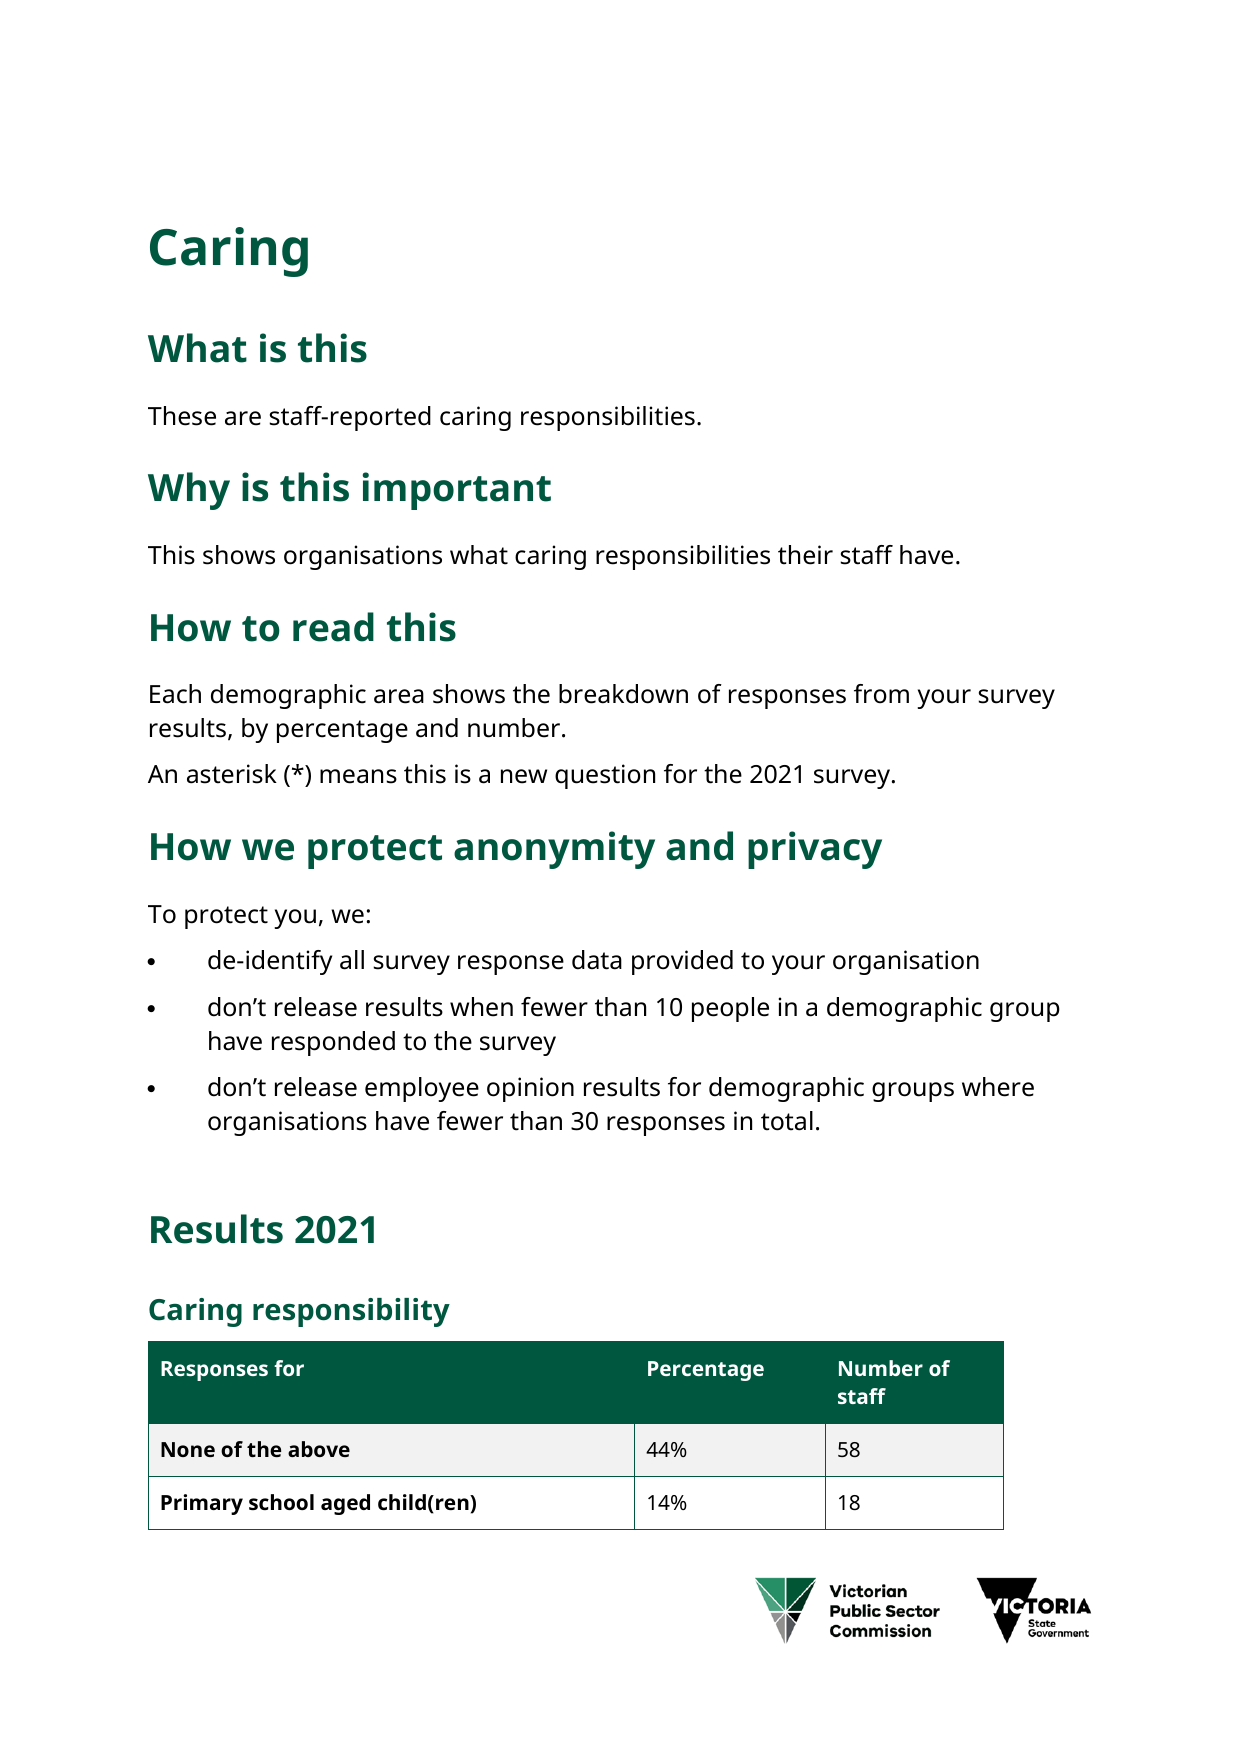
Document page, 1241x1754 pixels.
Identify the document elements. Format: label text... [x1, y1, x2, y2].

subtitle What is this [148, 323, 1092, 374]
text An asterisk (*) means this is a new question for the 2021 survey. [148, 757, 1092, 791]
text This shows organisations what caring responsibilities their staff have. [148, 538, 1092, 572]
picture [754, 1577, 1093, 1645]
text Each demographic area shows the breakdown of responses from your survey results, by percentage and number. [148, 677, 1092, 745]
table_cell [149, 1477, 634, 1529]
subtitle Caring [148, 212, 1092, 280]
subtitle How to read this [148, 601, 1092, 652]
subtitle How we protect anonymity and privacy [148, 820, 1092, 871]
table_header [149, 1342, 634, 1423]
list don’t release employee opinion results for demographic groups where organisations have fewer than 30 responses in total. [148, 1070, 1092, 1138]
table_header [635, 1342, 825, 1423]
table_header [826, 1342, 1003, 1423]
text These are staff-reported caring responsibilities. [148, 398, 1092, 433]
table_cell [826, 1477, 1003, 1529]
subtitle Caring responsibility [148, 1290, 1092, 1329]
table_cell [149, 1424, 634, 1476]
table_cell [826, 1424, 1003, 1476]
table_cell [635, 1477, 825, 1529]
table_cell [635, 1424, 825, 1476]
list de-identify all survey response data provided to your organisation [148, 943, 1092, 977]
subtitle Why is this important [148, 462, 1092, 513]
subtitle Results 2021 [148, 1203, 1092, 1254]
list don’t release results when fewer than 10 people in a demographic group have responded to the survey [148, 989, 1092, 1057]
text To protect you, we: [148, 896, 1092, 930]
